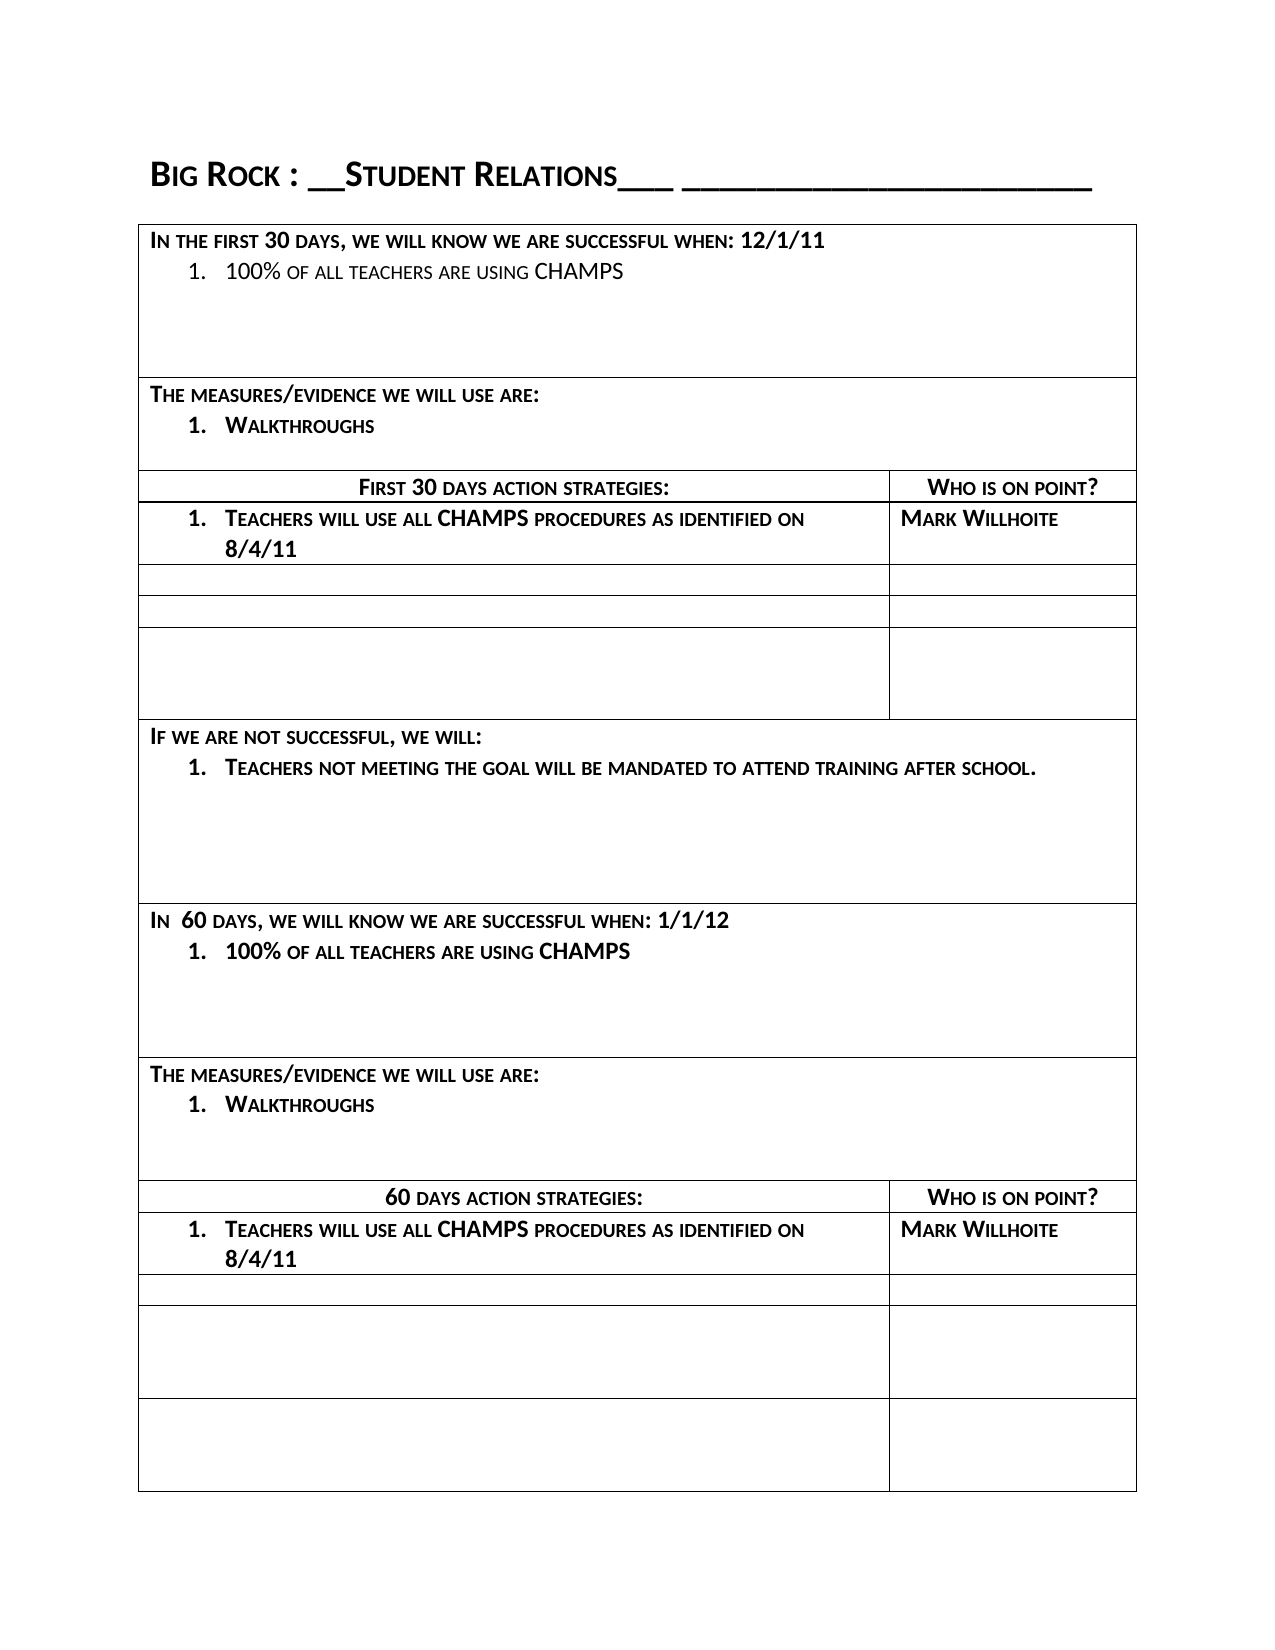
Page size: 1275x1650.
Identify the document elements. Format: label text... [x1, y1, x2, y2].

table_cell Teachers will use all CHAMPS procedures as identified on 8/4/11 [139, 503, 889, 563]
table_cell [139, 565, 889, 595]
text Big Rock : __Student Relations___ ______________________ [150, 150, 1125, 196]
table_cell [890, 596, 1136, 627]
table_cell The measures/evidence we will use are: Walkthroughs [139, 378, 1136, 470]
table_cell If we are not successful, we will: Teachers not meeting the goal will be mandated to attend training after school. [139, 720, 1136, 903]
table_cell [890, 1399, 1136, 1491]
table_cell [139, 628, 889, 719]
table_header In the first 30 days, we will know we are successful when: 12/1/11 100% of all teachers are using CHAMPS [139, 225, 1136, 377]
table_cell [890, 1275, 1136, 1305]
table_cell [890, 1306, 1136, 1398]
table_cell Teachers will use all CHAMPS procedures as identified on 8/4/11 [139, 1213, 889, 1274]
table_cell [139, 1399, 889, 1491]
table_cell 60 days action strategies: [139, 1181, 889, 1212]
table_cell Mark Willhoite [890, 503, 1136, 563]
table_cell [139, 596, 889, 627]
table_cell Who is on point? [890, 1181, 1136, 1212]
table_cell [139, 1306, 889, 1398]
table_cell The measures/evidence we will use are: Walkthroughs [139, 1058, 1136, 1180]
table_cell Who is on point? [890, 471, 1136, 501]
table_cell [139, 1275, 889, 1305]
table_cell [890, 628, 1136, 719]
table_cell First 30 days action strategies: [139, 471, 889, 501]
table_cell [890, 565, 1136, 595]
table_cell Mark Willhoite [890, 1213, 1136, 1274]
table_cell In 60 days, we will know we are successful when: 1/1/12 100% of all teachers are using CHAMPS [139, 904, 1136, 1057]
